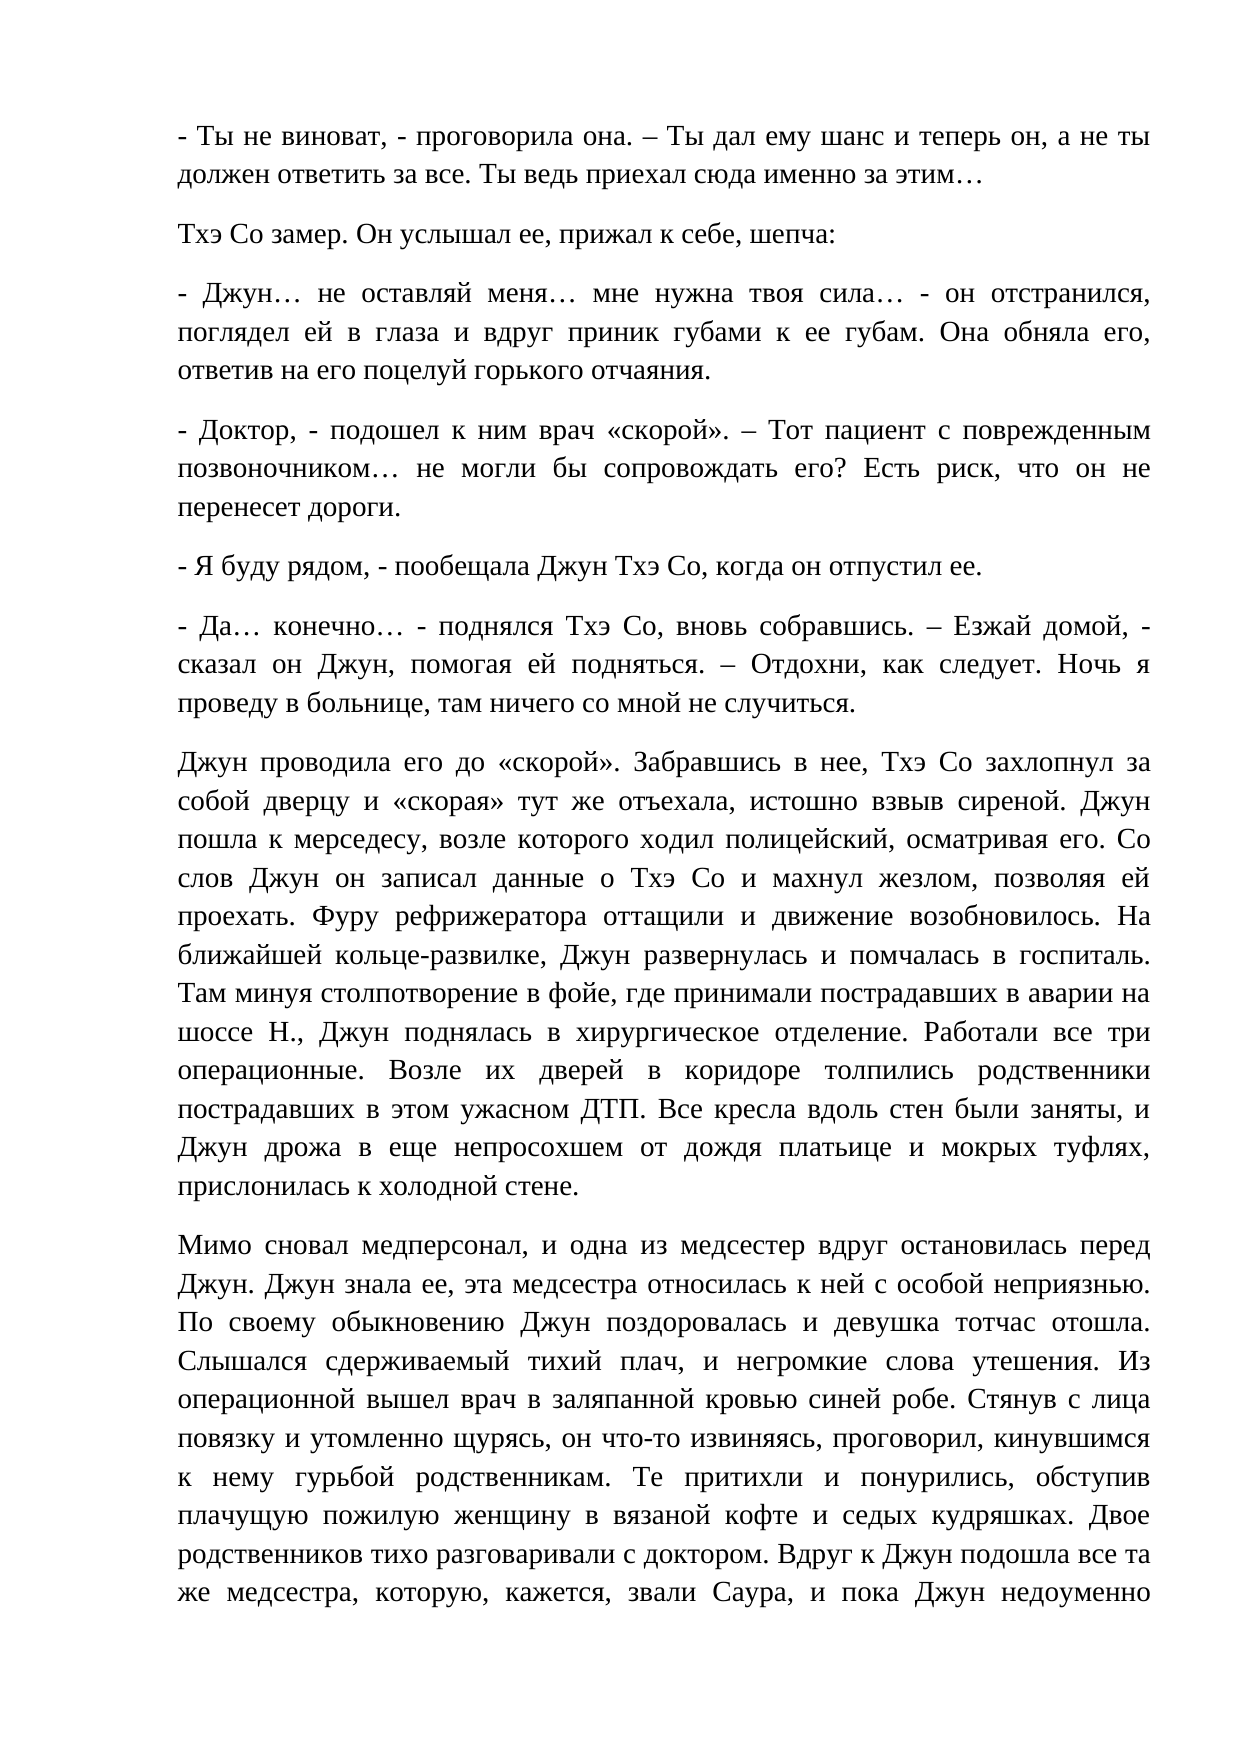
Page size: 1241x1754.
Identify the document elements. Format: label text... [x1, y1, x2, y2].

text Джун проводила его до «скорой». Забравшись в нее, Тхэ Со захлопнул за собой дверцу и «скорая» тут же отъехала, истошно взвыв сиреной. Джун пошла к мерседесу, возле которого ходил полицейский, осматривая его. Со слов Джун он записал данные о Тхэ Со и махнул жезлом, позволяя ей проехать. Фуру рефрижератора оттащили и движение возобновилось. На ближайшей кольце-развилке, Джун развернулась и помчалась в госпиталь. Там минуя столпотворение в фойе, где принимали пострадавших в аварии на шоссе Н., Джун поднялась в хирургическое отделение. Работали все три операционные. Возле их дверей в коридоре толпились родственники пострадавших в этом ужасном ДТП. Все кресла вдоль стен были заняты, и Джун дрожа в еще непросохшем от дождя платьице и мокрых туфлях, прислонилась к холодной стене. [177, 744, 1152, 1202]
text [177, 1227, 1152, 1608]
text - Да… конечно… - поднялся Тхэ Со, вновь собравшись. – Езжай домой, - сказал он Джун, помогая ей подняться. – Отдохни, как следует. Ночь я проведу в больнице, там ничего со мной не случиться. [177, 608, 1152, 718]
text - Джун… не оставляй меня… мне нужна твоя сила… - он отстранился, поглядел ей в глаза и вдруг приник губами к ее губам. Она обняла его, ответив на его поцелуй горького отчаяния. [177, 275, 1152, 386]
text Тхэ Со замер. Он услышал ее, прижал к себе, шепча: [177, 216, 1152, 249]
text - Доктор, - подошел к ним врач «скорой». – Тот пациент с поврежденным позвоночником… не могли бы сопровождать его? Есть риск, что он не перенесет дороги. [177, 412, 1152, 522]
text - Ты не виноват, - проговорила она. – Ты дал ему шанс и теперь он, а не ты должен ответить за все. Ты ведь приехал сюда именно за этим… [177, 118, 1152, 190]
text - Я буду рядом, - пообещала Джун Тхэ Со, когда он отпустил ее. [177, 548, 1152, 582]
